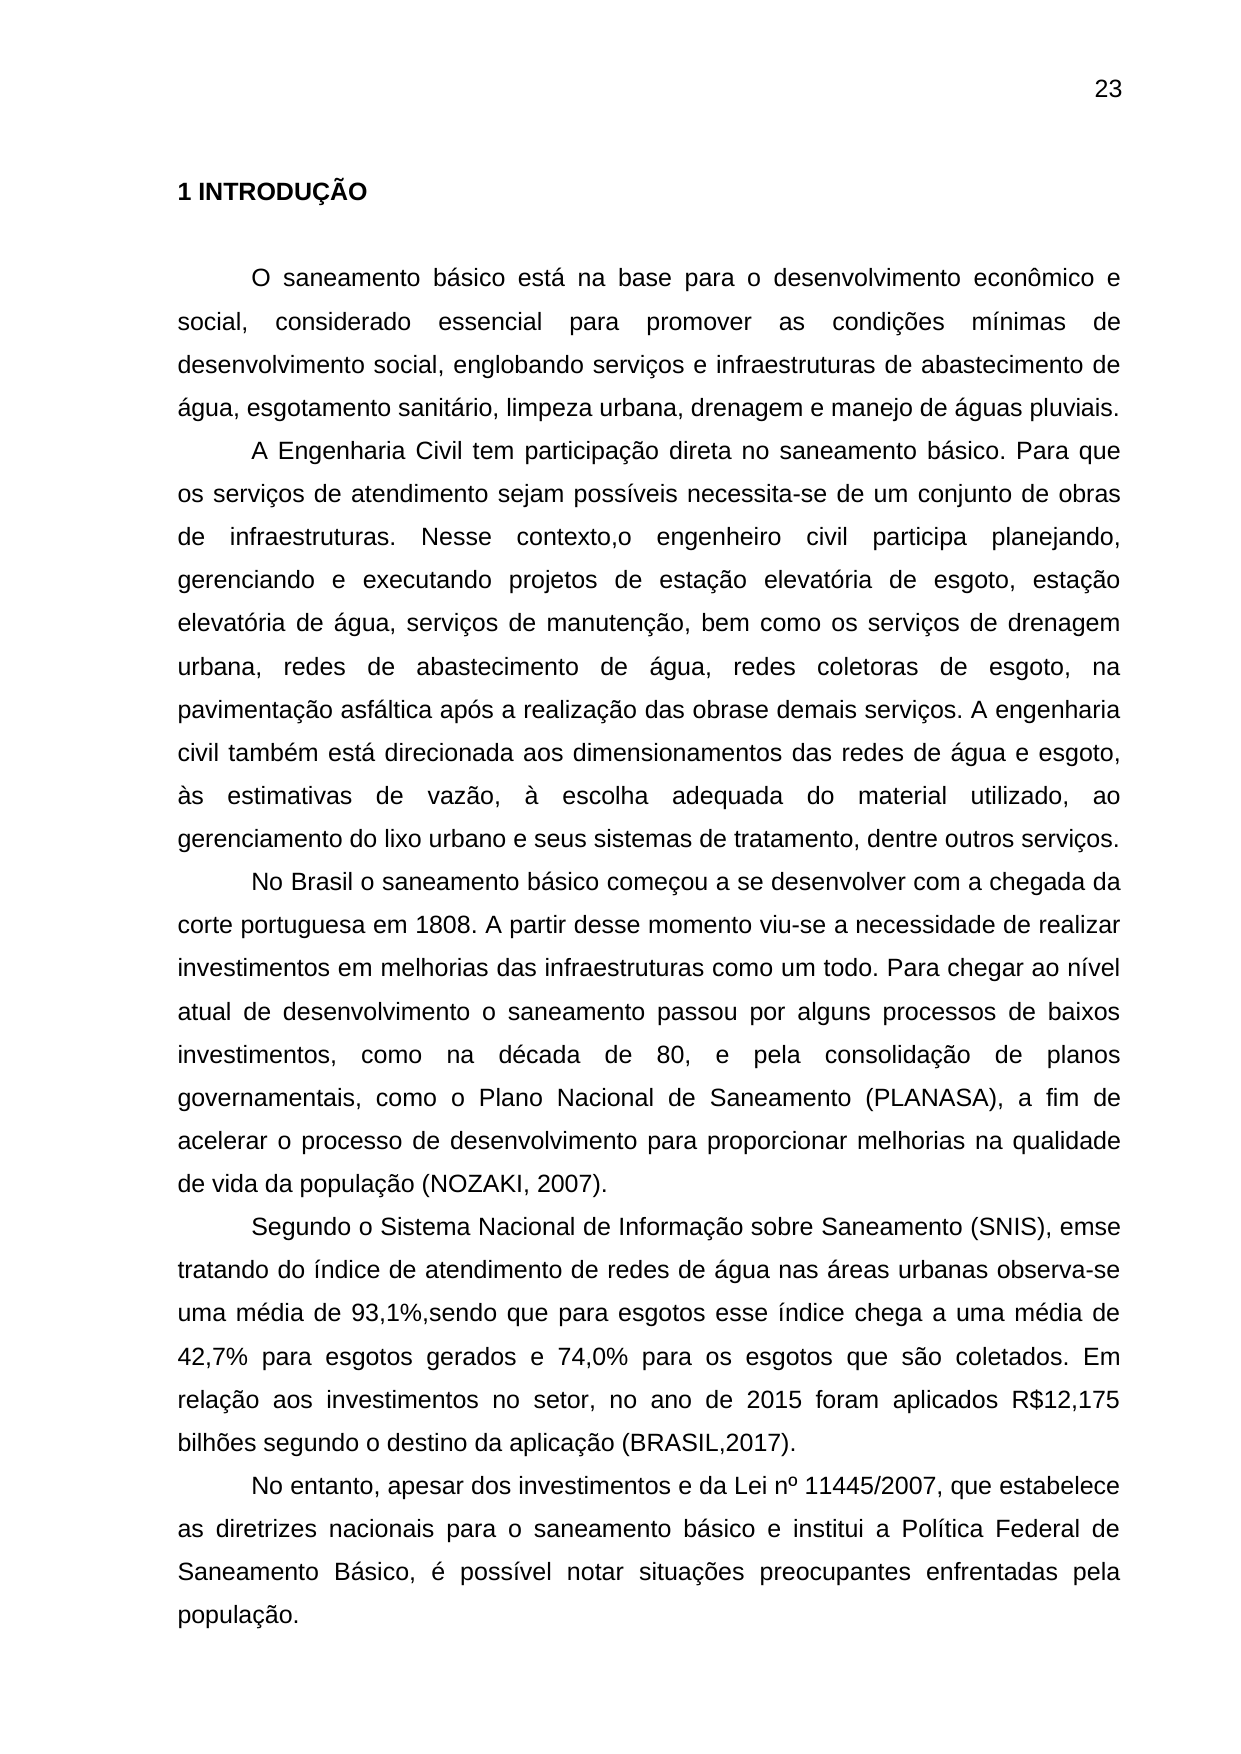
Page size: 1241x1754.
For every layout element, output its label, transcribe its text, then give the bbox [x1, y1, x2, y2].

text No Brasil o saneamento básico começou a se desenvolver com a chegada da corte portuguesa em 1808. A partir desse momento viu-se a necessidade de realizar investimentos em melhorias das infraestruturas como um todo. Para chegar ao nível atual de desenvolvimento o saneamento passou por alguns processos de baixos investimentos, como na década de 80, e pela consolidação de planos governamentais, como o Plano Nacional de Saneamento (PLANASA), a fim de acelerar o processo de desenvolvimento para proporcionar melhorias na qualidade de vida da população (NOZAKI, 2007). [177, 867, 1122, 1198]
text No entanto, apesar dos investimentos e da Lei nº 11445/2007, que estabelece as diretrizes nacionais para o saneamento básico e institui a Política Federal de Saneamento Básico, é possível notar situações preocupantes enfrentadas pela população. [177, 1471, 1122, 1629]
text Segundo o Sistema Nacional de Informação sobre Saneamento (SNIS), emse tratando do índice de atendimento de redes de água nas áreas urbanas observa-se uma média de 93,1%,sendo que para esgotos esse índice chega a uma média de 42,7% para esgotos gerados e 74,0% para os esgotos que são coletados. Em relação aos investimentos no setor, no ano de 2015 foram aplicados R$12,175 bilhões segundo o destino da aplicação (BRASIL,2017). [177, 1212, 1122, 1457]
text 1 INTRODUÇÃO [177, 177, 1122, 206]
text O saneamento básico está na base para o desenvolvimento econômico e social, considerado essencial para promover as condições mínimas de desenvolvimento social, englobando serviços e infraestruturas de abastecimento de água, esgotamento sanitário, limpeza urbana, drenagem e manejo de águas pluviais. [177, 263, 1122, 422]
text A Engenharia Civil tem participação direta no saneamento básico. Para que os serviços de atendimento sejam possíveis necessita-se de um conjunto de obras de infraestruturas. Nesse contexto,o engenheiro civil participa planejando, gerenciando e executando projetos de estação elevatória de esgoto, estação elevatória de água, serviços de manutenção, bem como os serviços de drenagem urbana, redes de abastecimento de água, redes coletoras de esgoto, na pavimentação asfáltica após a realização das obrase demais serviços. A engenharia civil também está direcionada aos dimensionamentos das redes de água e esgoto, às estimativas de vazão, à escolha adequada do material utilizado, ao gerenciamento do lixo urbano e seus sistemas de tratamento, dentre outros serviços. [177, 436, 1122, 853]
